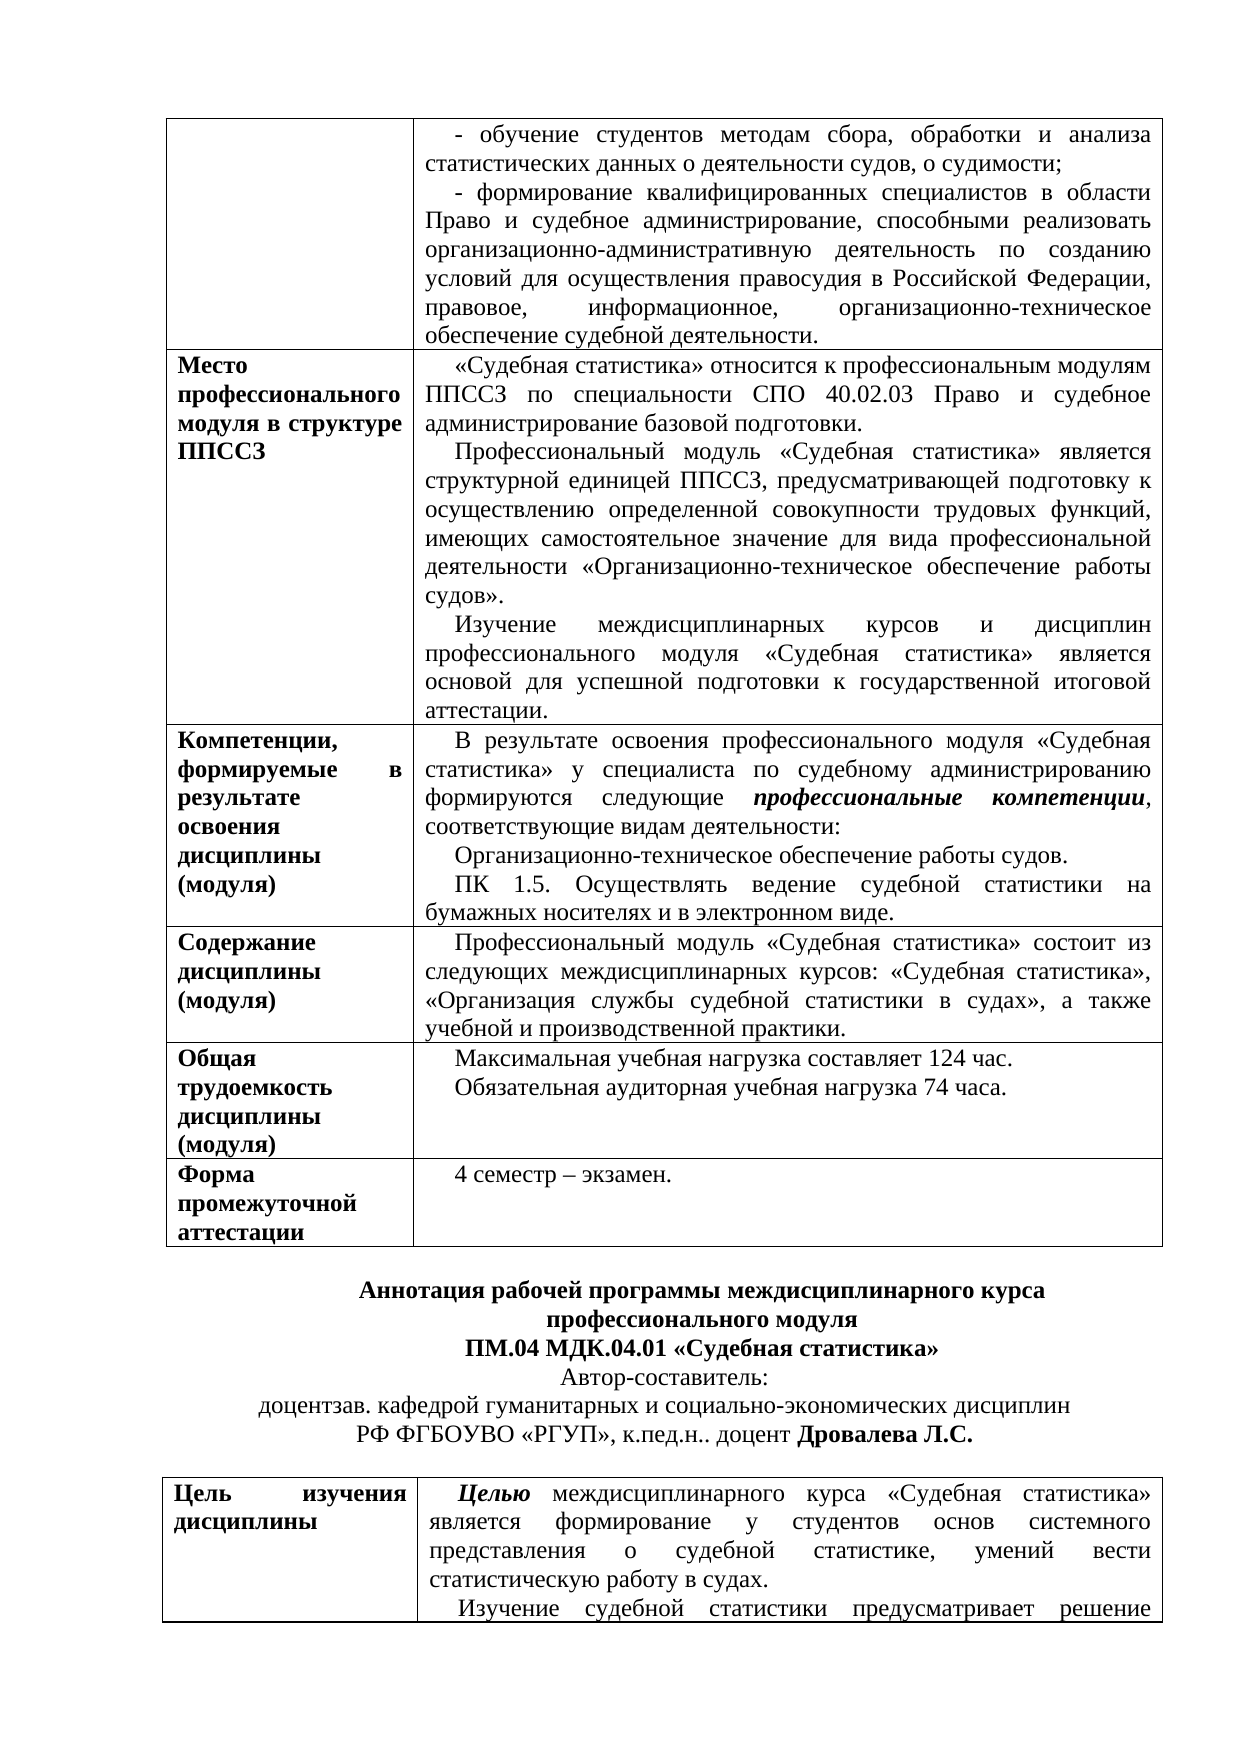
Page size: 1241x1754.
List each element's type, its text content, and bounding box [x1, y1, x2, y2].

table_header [163, 1478, 417, 1621]
text профессионального модуля [177, 1304, 1152, 1333]
table_cell 4 семестр – экзамен. [414, 1159, 1162, 1246]
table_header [414, 119, 1162, 349]
table_cell Максимальная учебная нагрузка составляет 124 час. Обязательная аудиторная учебная нагрузка 74 часа. [414, 1043, 1162, 1158]
text Аннотация рабочей программы междисциплинарного курса [177, 1275, 1152, 1304]
table_cell Место профессионального модуля в структуре ППССЗ [167, 350, 413, 724]
text доцентзав. кафедрой гуманитарных и социально-экономических дисциплин [177, 1390, 1152, 1419]
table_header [418, 1478, 1162, 1621]
table_cell Содержание дисциплины (модуля) [167, 927, 413, 1042]
text Автор-составитель: [177, 1362, 1152, 1390]
table_cell «Судебная статистика» относится к профессиональным модулям ППССЗ по специальности СПО 40.02.03 Право и судебное администрирование базовой подготовки. Профессиональный модуль «Судебная статистика» является структурной единицей ППССЗ, предусматривающей подготовку к осуществлению определенной совокупности трудовых функций, имеющих самостоятельное значение для вида профессиональной деятельности «Организационно-техническое обеспечение работы судов». Изучение междисциплинарных курсов и дисциплин профессионального модуля «Судебная статистика» является основой для успешной подготовки к государственной итоговой аттестации. [414, 350, 1162, 724]
table_cell Форма промежуточной аттестации [167, 1159, 413, 1246]
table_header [167, 119, 413, 349]
text ПМ.04 МДК.04.01 «Судебная статистика» [177, 1333, 1152, 1362]
table_cell В результате освоения профессионального модуля «Судебная статистика» у специалиста по судебному администрированию формируются следующие профессиональные компетенции, соответствующие видам деятельности: Организационно-техническое обеспечение работы судов. ПК 1.5. Осуществлять ведение судебной статистики на бумажных носителях и в электронном виде. [414, 725, 1162, 926]
table_cell Компетенции, формируемые в результате освоения дисциплины (модуля) [167, 725, 413, 926]
table_cell Общая трудоемкость дисциплины (модуля) [167, 1043, 413, 1158]
text РФ ФГБОУВО «РГУП», к.пед.н.. доцент Дровалева Л.С. [177, 1419, 1152, 1448]
table_cell Профессиональный модуль «Судебная статистика» состоит из следующих междисциплинарных курсов: «Судебная статистика», «Организация службы судебной статистики в судах», а также учебной и производственной практики. [414, 927, 1162, 1042]
